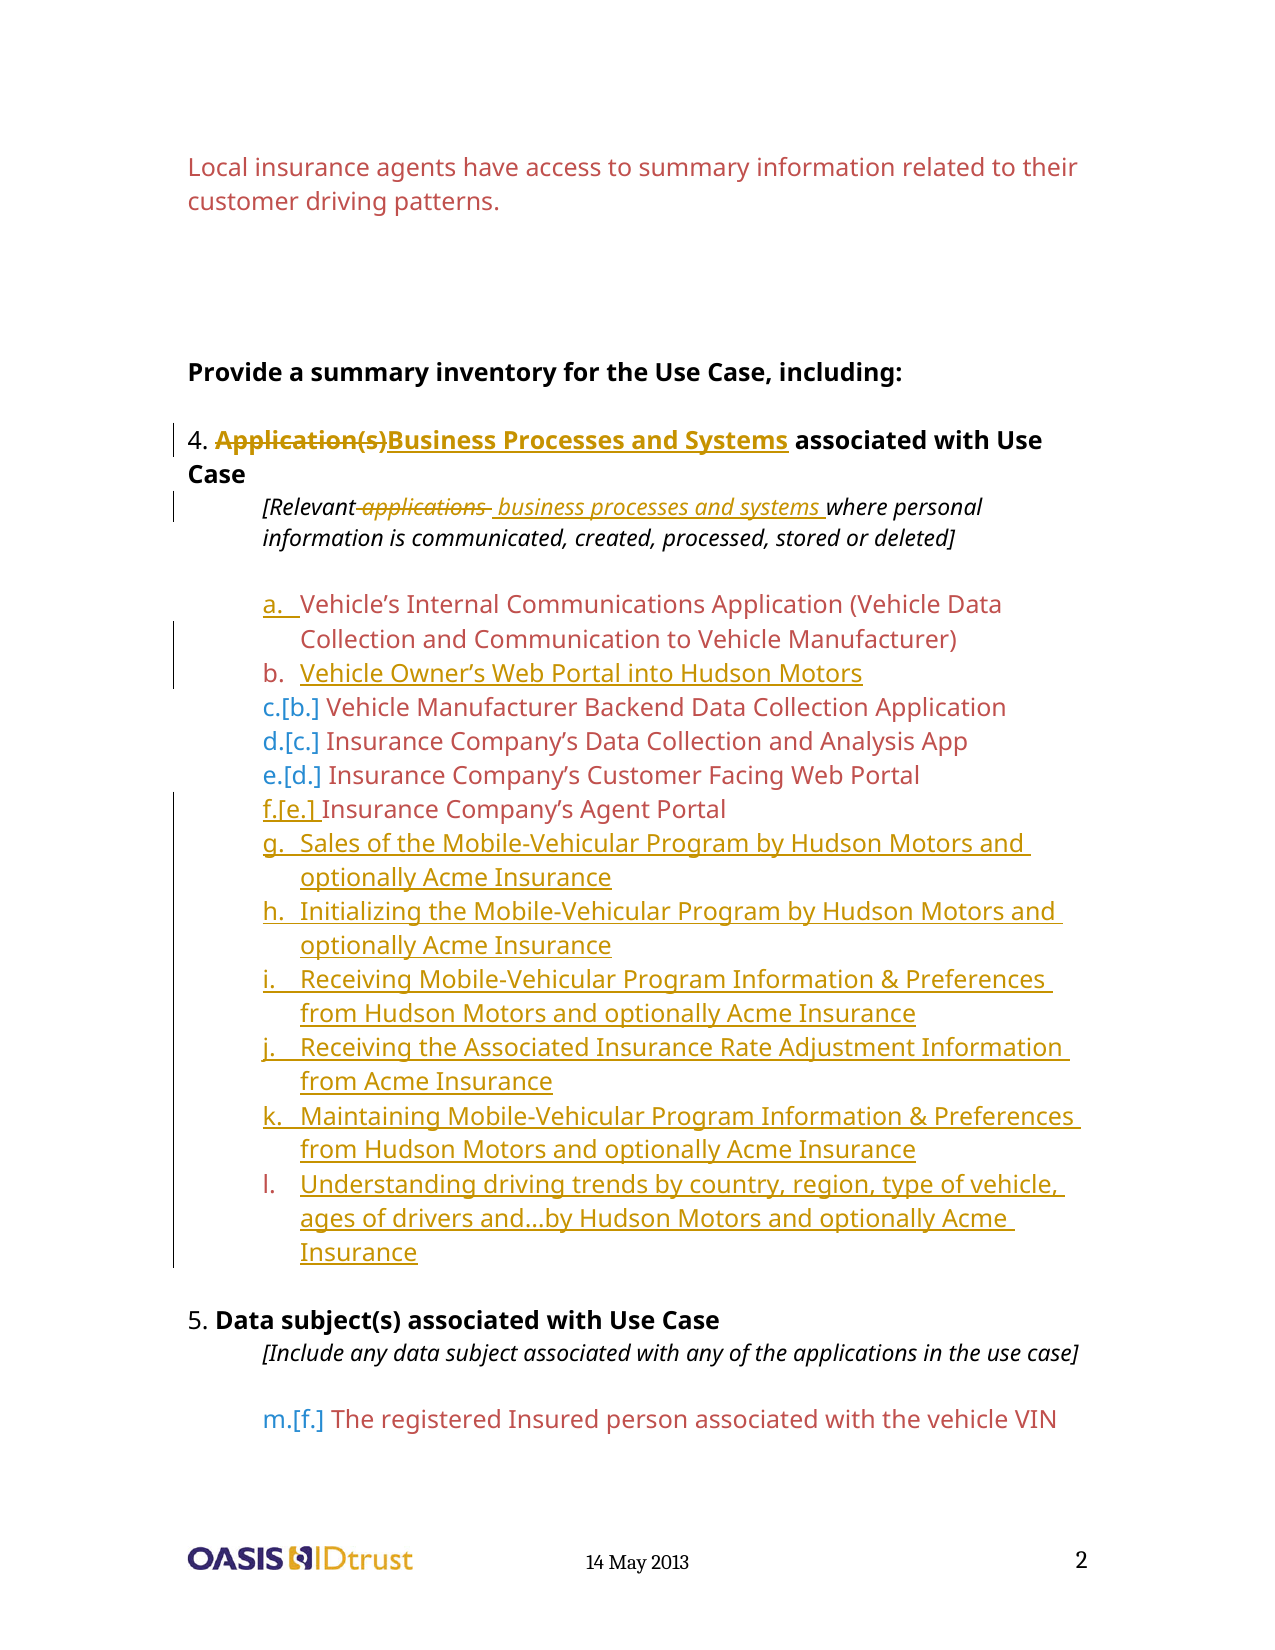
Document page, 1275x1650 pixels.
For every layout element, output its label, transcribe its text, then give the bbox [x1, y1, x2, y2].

list Insurance Company’s Customer Facing Web Portal [262, 757, 1087, 792]
list Insurance Company’s Data Collection and Analysis App [262, 723, 1087, 757]
text Provide a summary inventory for the Use Case, including: [187, 354, 1087, 388]
text 4. associated with Use Case [187, 422, 1087, 491]
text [187, 150, 1087, 218]
list Vehicle’s Internal Communications Application (Vehicle Data Collection and Communication to Vehicle Manufacturer) [262, 587, 1087, 655]
list Insurance Company’s Agent Portal [262, 792, 1087, 826]
list The registered Insured person associated with the vehicle VIN [262, 1402, 1087, 1436]
list [Include any data subject associated with any of the applications in the use case] [262, 1337, 1087, 1368]
text [Relevantwhere personal information is communicated, created, processed, stored or deleted] [262, 491, 1087, 553]
picture [187, 1546, 413, 1570]
text 5. Data subject(s) associated with Use Case [187, 1302, 1087, 1337]
list Vehicle Manufacturer Backend Data Collection Application [262, 689, 1087, 723]
